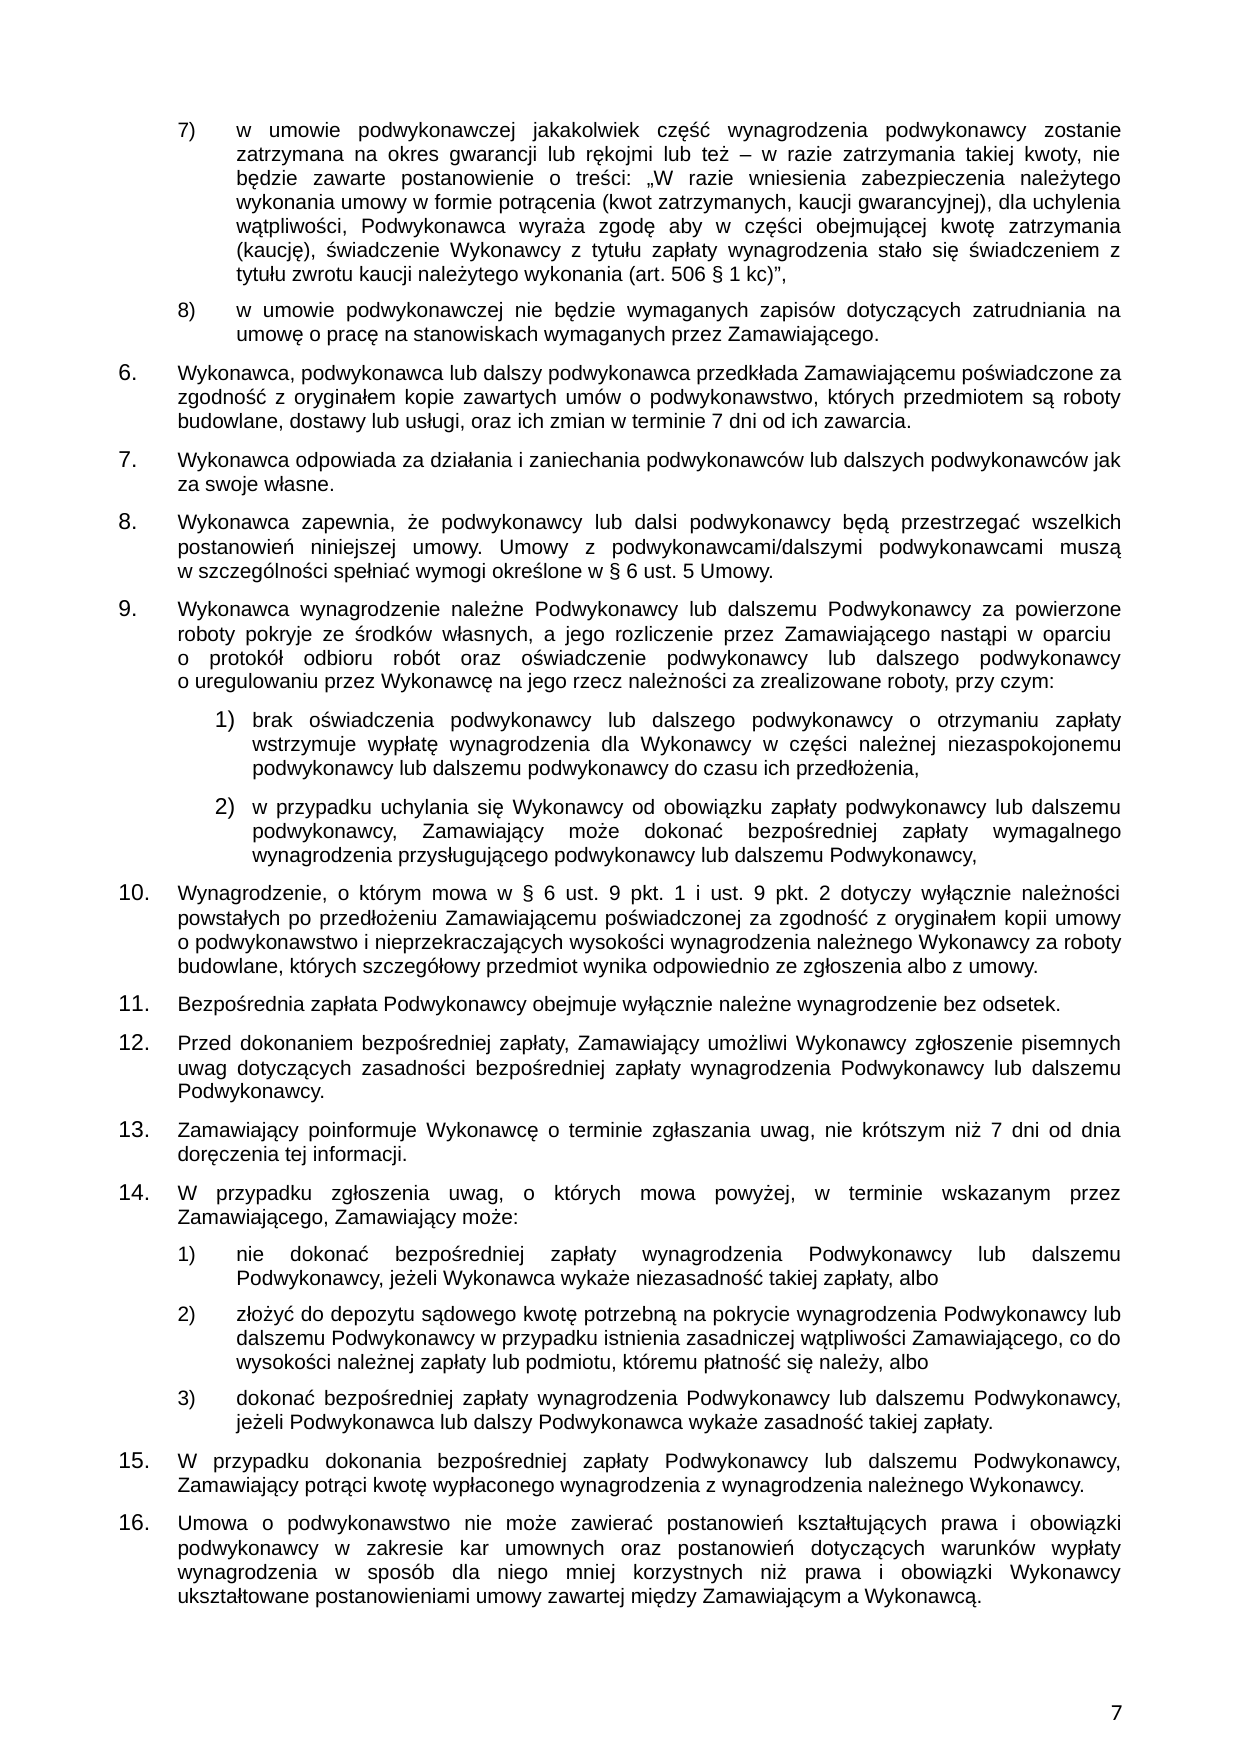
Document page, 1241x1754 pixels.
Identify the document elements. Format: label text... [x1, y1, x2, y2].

list dokonać bezpośredniej zapłaty wynagrodzenia Podwykonawcy lub dalszemu Podwykonawcy, jeżeli Podwykonawca lub dalszy Podwykonawca wykaże zasadność takiej zapłaty. [177, 1386, 1122, 1434]
list Umowa o podwykonawstwo nie może zawierać postanowień kształtujących prawa i obowiązki podwykonawcy w zakresie kar umownych oraz postanowień dotyczących warunków wypłaty wynagrodzenia w sposób dla niego mniej korzystnych niż prawa i obowiązki Wykonawcy ukształtowane postanowieniami umowy zawartej między Zamawiającym a Wykonawcą. [118, 1509, 1122, 1608]
list Wykonawca, podwykonawca lub dalszy podwykonawca przedkłada Zamawiającemu poświadczone za zgodność z oryginałem kopie zawartych umów o podwykonawstwo, których przedmiotem są roboty budowlane, dostawy lub usługi, oraz ich zmian w terminie 7 dni od ich zawarcia. [118, 359, 1122, 433]
list nie dokonać bezpośredniej zapłaty wynagrodzenia Podwykonawcy lub dalszemu Podwykonawcy, jeżeli Wykonawca wykaże niezasadność takiej zapłaty, albo [177, 1241, 1122, 1289]
list w umowie podwykonawczej nie będzie wymaganych zapisów dotyczących zatrudniania na umowę o pracę na stanowiskach wymaganych przez Zamawiającego. [177, 298, 1122, 346]
list Przed dokonaniem bezpośredniej zapłaty, Zamawiający umożliwi Wykonawcy zgłoszenie pisemnych uwag dotyczących zasadności bezpośredniej zapłaty wynagrodzenia Podwykonawcy lub dalszemu Podwykonawcy. [118, 1029, 1122, 1103]
list w umowie podwykonawczej jakakolwiek część wynagrodzenia podwykonawcy zostanie zatrzymana na okres gwarancji lub rękojmi lub też – w razie zatrzymania takiej kwoty, nie będzie zawarte postanowienie o treści: „W razie wniesienia zabezpieczenia należytego wykonania umowy w formie potrącenia (kwot zatrzymanych, kaucji gwarancyjnej), dla uchylenia wątpliwości, Podwykonawca wyraża zgodę aby w części obejmującej kwotę zatrzymania (kaucję), świadczenie Wykonawcy z tytułu zapłaty wynagrodzenia stało się świadczeniem z tytułu zwrotu kaucji należytego wykonania (art. 506 § 1 kc)”, [177, 118, 1122, 286]
list Wynagrodzenie, o którym mowa w § 6 ust. 9 pkt. 1 i ust. 9 pkt. 2 dotyczy wyłącznie należności powstałych po przedłożeniu Zamawiającemu poświadczonej za zgodność z oryginałem kopii umowy o podwykonawstwo i nieprzekraczających wysokości wynagrodzenia należnego Wykonawcy za roboty budowlane, których szczegółowy przedmiot wynika odpowiednio ze zgłoszenia albo z umowy. [118, 879, 1122, 978]
list Bezpośrednia zapłata Podwykonawcy obejmuje wyłącznie należne wynagrodzenie bez odsetek. [118, 990, 1122, 1016]
list w przypadku uchylania się Wykonawcy od obowiązku zapłaty podwykonawcy lub dalszemu podwykonawcy, Zamawiający może dokonać bezpośredniej zapłaty wymagalnego wynagrodzenia przysługującego podwykonawcy lub dalszemu Podwykonawcy, [214, 793, 1122, 867]
list W przypadku dokonania bezpośredniej zapłaty Podwykonawcy lub dalszemu Podwykonawcy, Zamawiający potrąci kwotę wypłaconego wynagrodzenia z wynagrodzenia należnego Wykonawcy. [118, 1447, 1122, 1497]
list brak oświadczenia podwykonawcy lub dalszego podwykonawcy o otrzymaniu zapłaty wstrzymuje wypłatę wynagrodzenia dla Wykonawcy w części należnej niezaspokojonemu podwykonawcy lub dalszemu podwykonawcy do czasu ich przedłożenia, [214, 706, 1122, 780]
list Wykonawca wynagrodzenie należne Podwykonawcy lub dalszemu Podwykonawcy za powierzone roboty pokryje ze środków własnych, a jego rozliczenie przez Zamawiającego nastąpi w oparciu o protokół odbioru robót oraz oświadczenie podwykonawcy lub dalszego podwykonawcy o uregulowaniu przez Wykonawcę na jego rzecz należności za zrealizowane roboty, przy czym: [118, 595, 1122, 693]
list Wykonawca odpowiada za działania i zaniechania podwykonawców lub dalszych podwykonawców jak za swoje własne. [118, 446, 1122, 496]
list złożyć do depozytu sądowego kwotę potrzebną na pokrycie wynagrodzenia Podwykonawcy lub dalszemu Podwykonawcy w przypadku istnienia zasadniczej wątpliwości Zamawiającego, co do wysokości należnej zapłaty lub podmiotu, któremu płatność się należy, albo [177, 1302, 1122, 1374]
list W przypadku zgłoszenia uwag, o których mowa powyżej, w terminie wskazanym przez Zamawiającego, Zamawiający może: [118, 1178, 1122, 1229]
list Wykonawca zapewnia, że podwykonawcy lub dalsi podwykonawcy będą przestrzegać wszelkich postanowień niniejszej umowy. Umowy z podwykonawcami/dalszymi podwykonawcami muszą w szczególności spełniać wymogi określone w § 6 ust. 5 Umowy. [118, 508, 1122, 583]
list Zamawiający poinformuje Wykonawcę o terminie zgłaszania uwag, nie krótszym niż 7 dni od dnia doręczenia tej informacji. [118, 1116, 1122, 1166]
